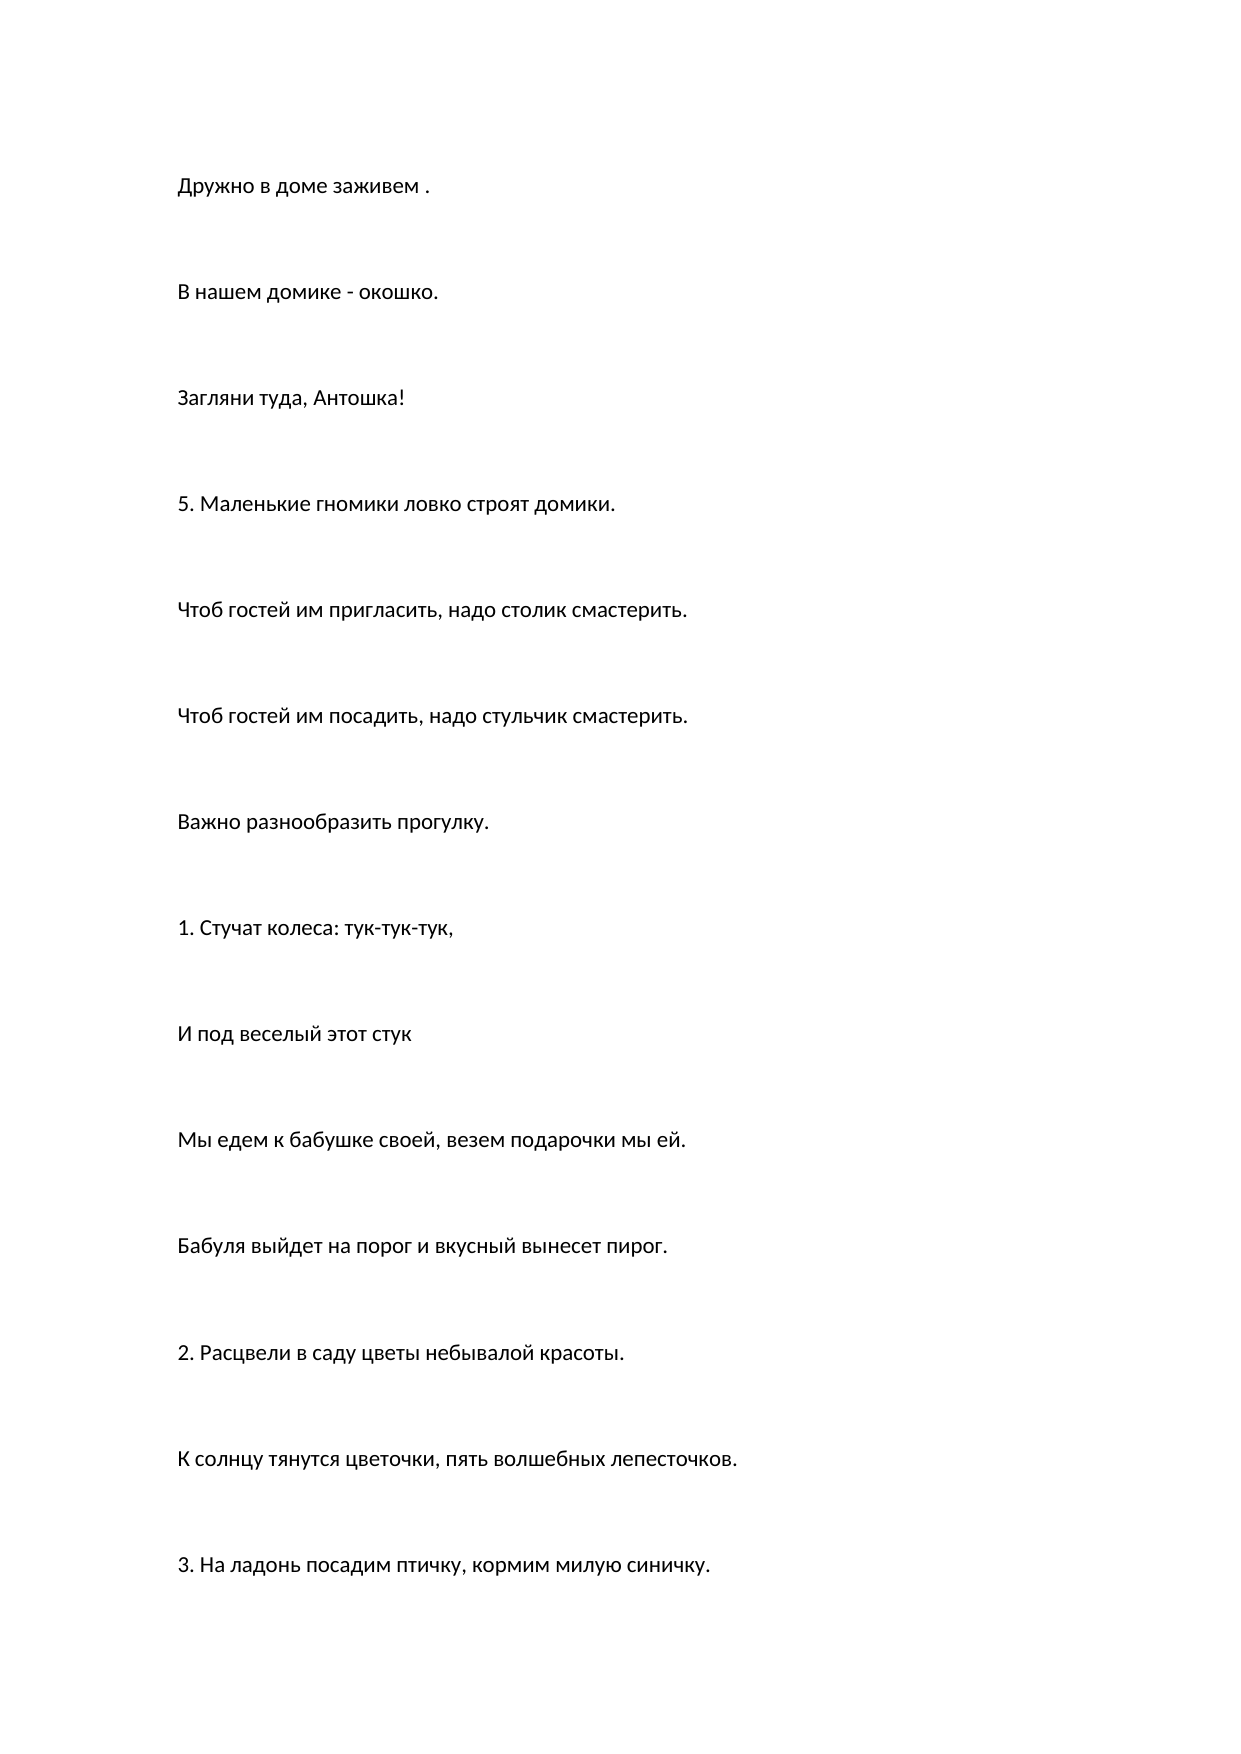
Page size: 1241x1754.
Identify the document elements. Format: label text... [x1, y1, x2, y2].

text 5. Маленькие гномики ловко строят домики. [177, 489, 1152, 517]
text 2. Расцвели в саду цветы небывалой красоты. [177, 1338, 1152, 1366]
text Мы едем к бабушке своей, везем подарочки мы ей. [177, 1126, 1152, 1153]
text Чтоб гостей им пригласить, надо столик смастерить. [177, 595, 1152, 623]
text И под веселый этот стук [177, 1019, 1152, 1047]
text Бабуля выйдет на порог и вкусный вынесет пирог. [177, 1232, 1152, 1259]
text 1. Стучат колеса: тук-тук-тук, [177, 913, 1152, 941]
text Чтоб гостей им посадить, надо стульчик смастерить. [177, 701, 1152, 729]
text В нашем домике - окошко. [177, 277, 1152, 305]
text Загляни туда, Антошка! [177, 383, 1152, 411]
text Важно разнообразить прогулку. [177, 807, 1152, 835]
text Дружно в доме заживем . [177, 171, 1152, 199]
text 3. На ладонь посадим птичку, кормим милую синичку. [177, 1550, 1152, 1578]
text К солнцу тянутся цветочки, пять волшебных лепесточков. [177, 1444, 1152, 1472]
